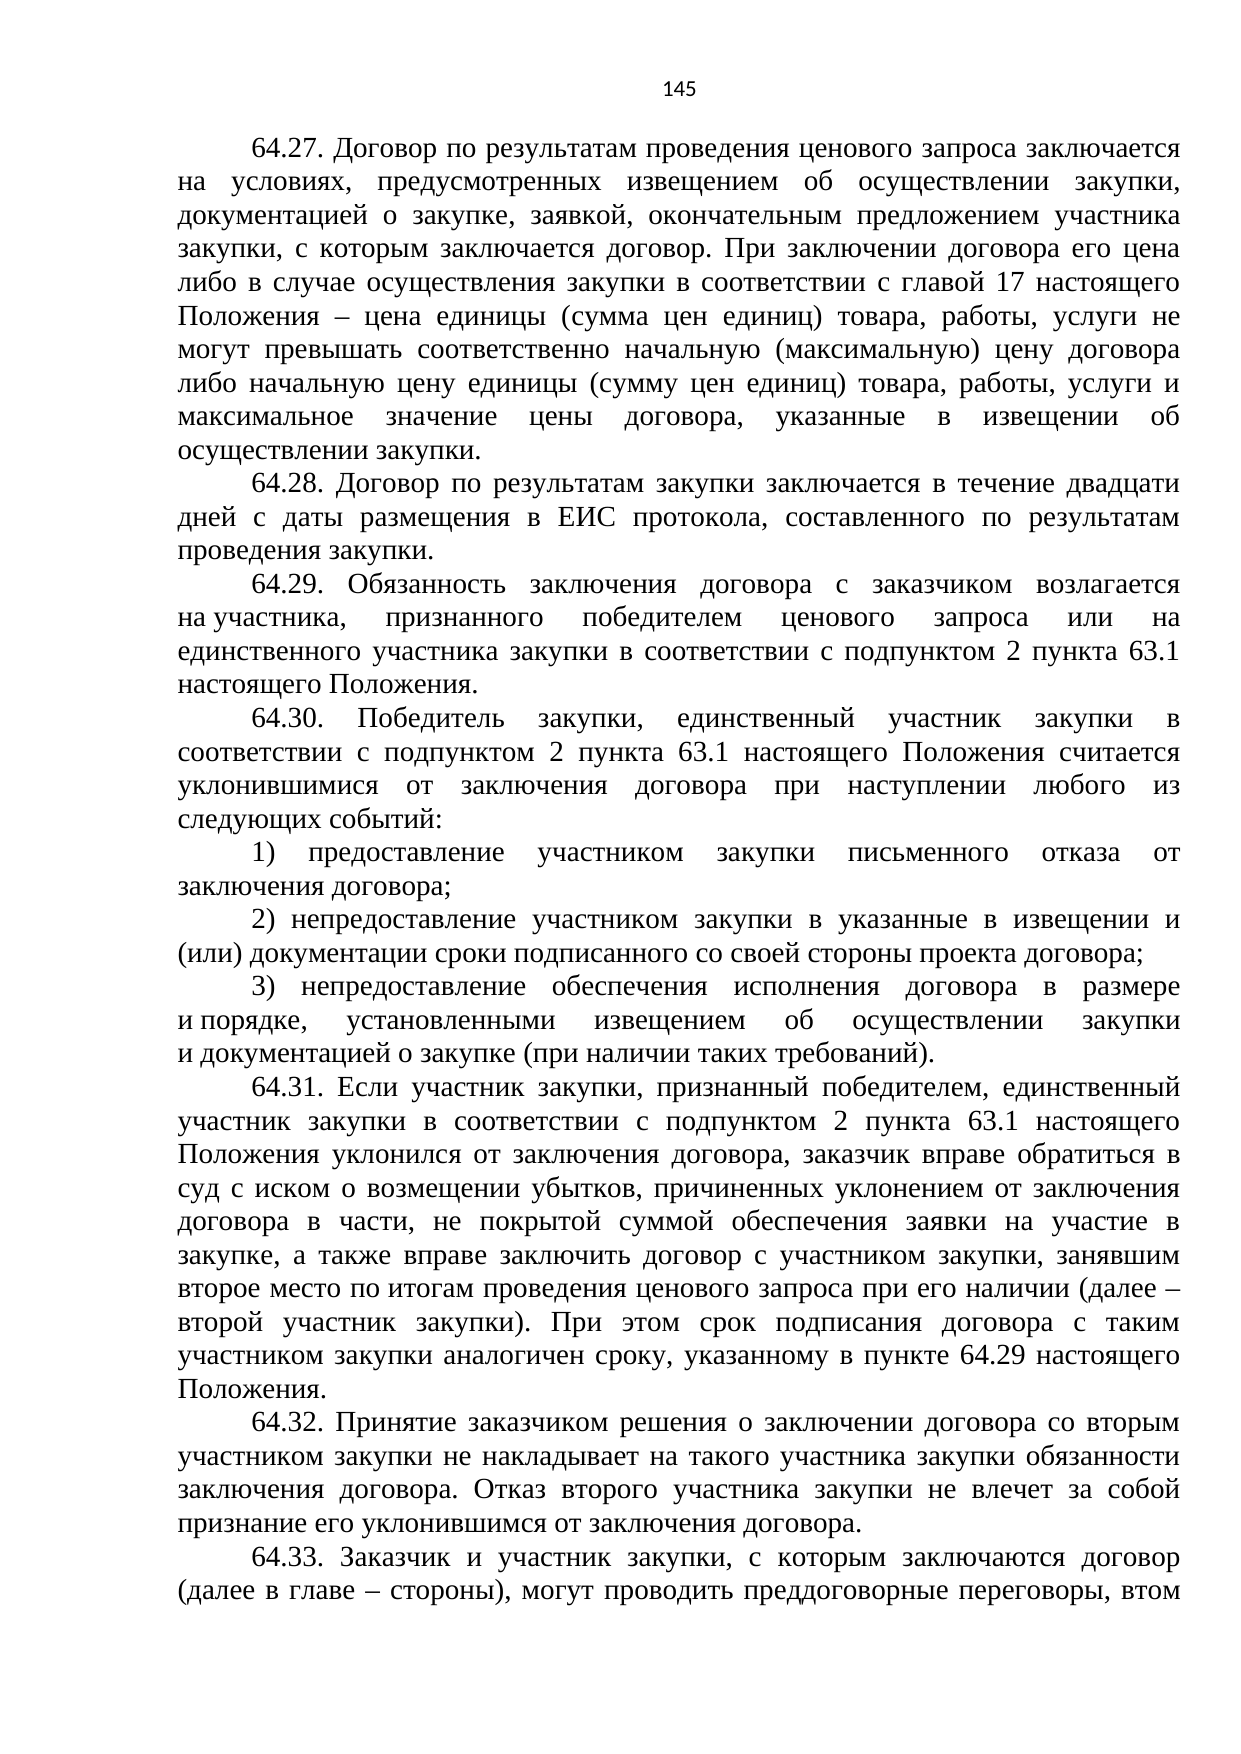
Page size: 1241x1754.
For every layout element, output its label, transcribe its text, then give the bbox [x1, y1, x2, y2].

text 64.31. Если участник закупки, признанный победителем, единственный участник закупки в соответствии с подпунктом 2 пункта 63.1 настоящего Положения уклонился от заключения договора, заказчик вправе обратиться в суд с иском о возмещении убытков, причиненных уклонением от заключения договора в части, не покрытой суммой обеспечения заявки на участие в закупке, а также вправе заключить договор с участником закупки, занявшим второе место по итогам проведения ценового запроса при его наличии (далее – второй участник закупки). При этом срок подписания договора с таким участником закупки аналогичен сроку, указанному в пункте 64.29 настоящего Положения. [177, 1069, 1181, 1404]
text 64.30. Победитель закупки, единственный участник закупки в соответствии с подпунктом 2 пункта 63.1 настоящего Положения считается уклонившимися от заключения договора при наступлении любого из следующих событий: [177, 700, 1181, 834]
text 64.29. Обязанность заключения договора с заказчиком возлагается на участника, признанного победителем ценового запроса или на единственного участника закупки в соответствии с подпунктом 2 пункта 63.1 настоящего Положения. [177, 566, 1181, 700]
text 1) предоставление участником закупки письменного отказа от заключения договора; [177, 834, 1181, 901]
text 64.27. Договор по результатам проведения ценового запроса заключается на условиях, предусмотренных извещением об осуществлении закупки, документацией о закупке, заявкой, окончательным предложением участника закупки, с которым заключается договор. При заключении договора его цена либо в случае осуществления закупки в соответствии с главой 17 настоящего Положения – цена единицы (сумма цен единиц) товара, работы, услуги не могут превышать соответственно начальную (максимальную) цену договора либо начальную цену единицы (сумму цен единиц) товара, работы, услуги и максимальное значение цены договора, указанные в извещении об осуществлении закупки. [177, 130, 1181, 465]
list 64.32. Принятие заказчиком решения о заключении договора со вторым участником закупки не накладывает на такого участника закупки обязанности заключения договора. Отказ второго участника закупки не влечет за собой признание его уклонившимся от заключения договора. [177, 1404, 1181, 1539]
text 2) непредоставление участником закупки в указанные в извещении и (или) документации сроки подписанного со своей стороны проекта договора; [177, 901, 1181, 968]
text 64.28. Договор по результатам закупки заключается в течение двадцати дней с даты размещения в ЕИС протокола, составленного по результатам проведения закупки. [177, 465, 1181, 566]
text 3) непредоставление обеспечения исполнения договора в размере и порядке, установленными извещением об осуществлении закупки и документацией о закупке (при наличии таких требований). [177, 968, 1181, 1069]
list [177, 1539, 1181, 1606]
